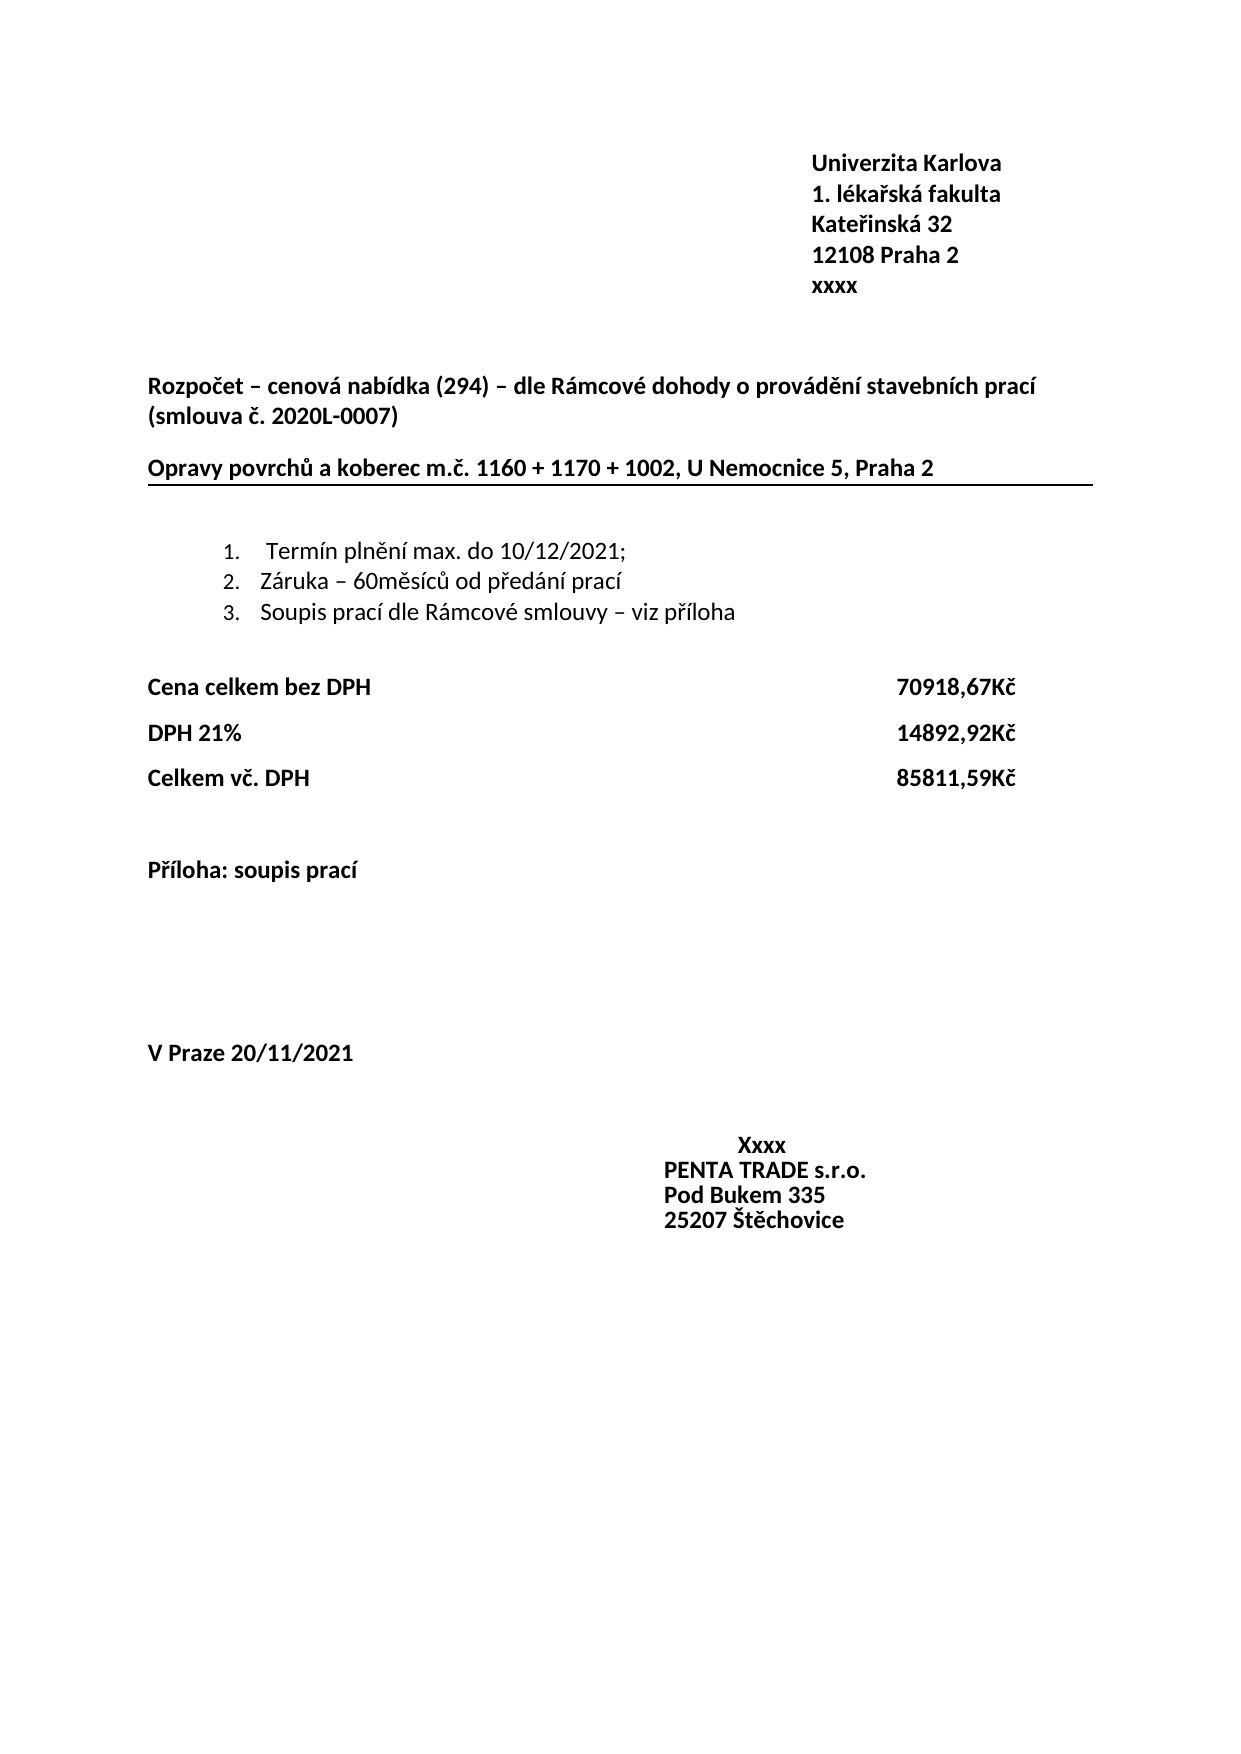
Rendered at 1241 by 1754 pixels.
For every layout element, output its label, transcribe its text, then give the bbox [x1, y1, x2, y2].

text DPH 21% 14892,92Kč [148, 721, 1093, 746]
list Termín plnění max. do 10/12/2021; [223, 535, 1093, 565]
text V Praze 20/11/2021 [148, 1042, 1093, 1067]
text Univerzita Karlova 1. lékařská fakulta Kateřinská 32 12108 Praha 2 xxxx [148, 148, 1093, 300]
text Opravy povrchů a koberec m.č. 1160 + 1170 + 1002, U Nemocnice 5, Praha 2 [148, 452, 1093, 484]
text Xxxx PENTA TRADE s.r.o. Pod Bukem 335 25207 Štěchovice [148, 1133, 1093, 1233]
list Záruka – 60měsíců od předání prací [223, 565, 1093, 596]
text Cena celkem bez DPH 70918,67Kč [148, 675, 1093, 700]
text Rozpočet – cenová nabídka (294) – dle Rámcové dohody o provádění stavebních prací (smlouva č. 2020L-0007) [148, 370, 1093, 431]
text Celkem vč. DPH 85811,59Kč [148, 767, 1093, 792]
list Soupis prací dle Rámcové smlouvy – viz příloha [223, 596, 1093, 626]
text Příloha: soupis prací [148, 858, 1093, 883]
